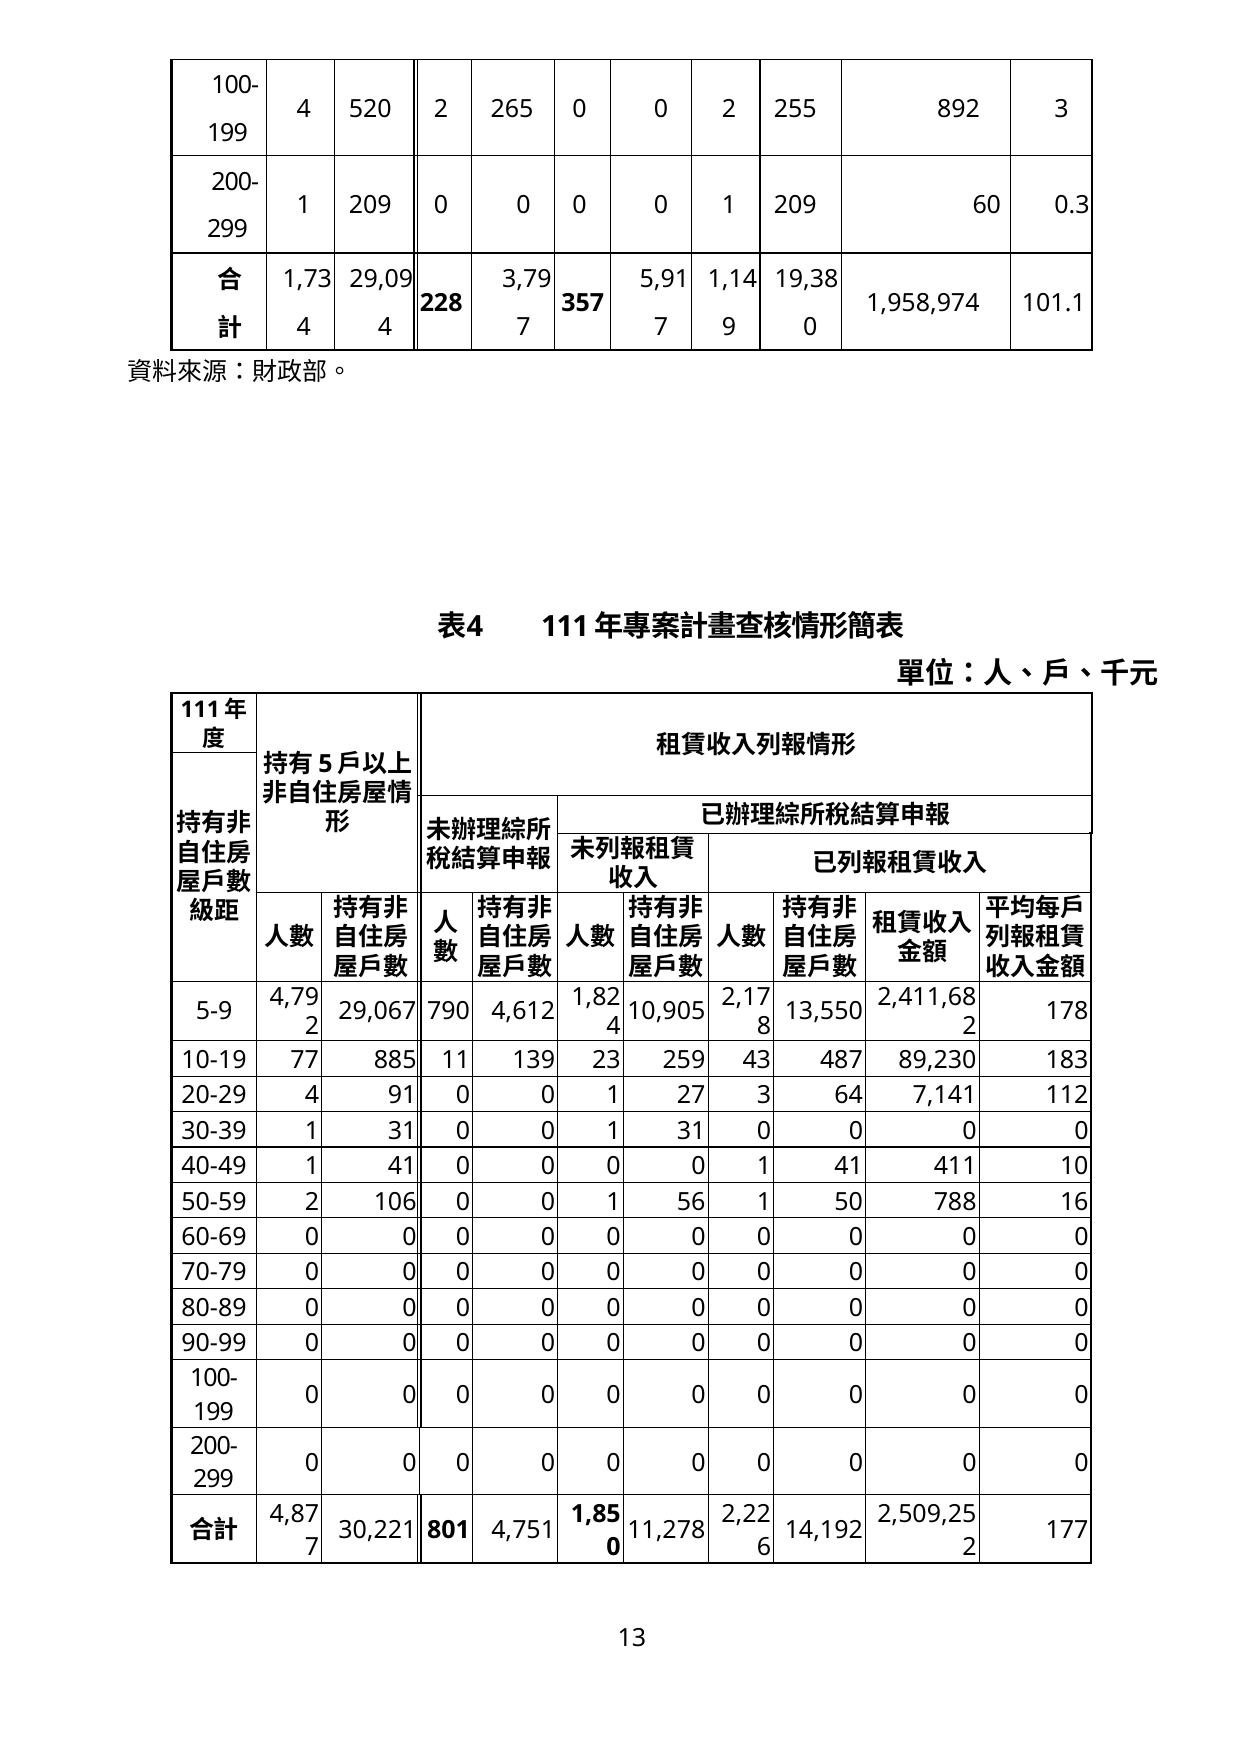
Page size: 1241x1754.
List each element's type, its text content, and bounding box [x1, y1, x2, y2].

table_cell 2,509,252 [866, 1495, 979, 1562]
table_cell 0 [257, 1325, 321, 1359]
table_cell 2,411,682 [866, 982, 979, 1040]
table_cell 0 [774, 1360, 865, 1427]
table_cell 64 [774, 1077, 865, 1111]
table_cell 3 [1011, 60, 1091, 155]
table_cell 265 [472, 60, 554, 155]
table_cell 11 [422, 1041, 472, 1076]
table_cell 0 [422, 1360, 472, 1427]
table_cell 平均每戶列報租賃收入金額 [980, 893, 1090, 981]
table_cell 0 [322, 1218, 417, 1253]
table_cell 0 [611, 60, 691, 155]
table_cell 31 [624, 1112, 708, 1146]
table_cell 0 [422, 1325, 472, 1359]
table_cell 0 [709, 1325, 773, 1359]
table_cell 2 [692, 60, 759, 155]
table_cell 209 [761, 156, 841, 252]
table_cell 209 [335, 156, 413, 252]
table_header 租賃收入列報情形 [422, 694, 1091, 795]
table_cell 5,917 [611, 254, 691, 349]
table_cell 259 [624, 1041, 708, 1076]
table_cell 16 [980, 1183, 1090, 1217]
table_cell 0 [473, 1428, 557, 1494]
table_cell 790 [422, 982, 472, 1040]
table_cell 2 [257, 1183, 321, 1217]
table_cell 5-9 [173, 982, 256, 1040]
table_cell 0 [624, 1325, 708, 1359]
table_cell 4,751 [473, 1495, 557, 1562]
table_cell 1 [709, 1148, 773, 1182]
table_cell 2 [418, 60, 471, 155]
table_cell 0 [774, 1289, 865, 1323]
table_cell 892 [842, 60, 1010, 155]
table_cell 10 [980, 1148, 1090, 1182]
table_cell 101.1 [1011, 254, 1091, 349]
table_cell 788 [866, 1183, 979, 1217]
table_cell 0 [709, 1112, 773, 1146]
table_cell 0 [624, 1360, 708, 1427]
table_cell 80-89 [173, 1289, 256, 1323]
table_cell 1,149 [692, 254, 759, 349]
text 111年專案計畫查核情形簡表 [244, 603, 1092, 645]
table_cell 0 [558, 1428, 623, 1494]
table_cell 40-49 [173, 1148, 256, 1182]
table_cell 357 [555, 254, 610, 349]
table_cell 0 [774, 1428, 865, 1494]
table_cell 1,734 [267, 254, 334, 349]
table_cell 0 [473, 1183, 557, 1217]
table_cell 持有非自住房屋戶數級距 [173, 753, 256, 981]
table_cell 0 [257, 1360, 321, 1427]
table_cell 1,824 [558, 982, 623, 1040]
table_cell 0 [709, 1254, 773, 1288]
table_cell 0 [473, 1077, 557, 1111]
table_cell 60 [842, 156, 1010, 252]
table_cell 90-99 [173, 1325, 256, 1359]
table_cell 139 [473, 1041, 557, 1076]
table_cell 60-69 [173, 1218, 256, 1253]
table_cell 0 [472, 156, 554, 252]
table_cell 人數 [558, 893, 623, 981]
table_cell 0 [422, 1254, 472, 1288]
table_cell 0 [558, 1254, 623, 1288]
table_cell 0 [473, 1254, 557, 1288]
table_cell 0 [709, 1218, 773, 1253]
table_cell 50-59 [173, 1183, 256, 1217]
table_cell 14,192 [774, 1495, 865, 1562]
table_cell 0 [611, 156, 691, 252]
table_cell 0 [980, 1289, 1090, 1323]
table_cell 0 [322, 1325, 417, 1359]
table_cell 1 [267, 156, 334, 252]
table_cell 178 [980, 982, 1090, 1040]
table_cell 56 [624, 1183, 708, 1217]
table_cell 0 [624, 1254, 708, 1288]
table_cell 0 [322, 1254, 417, 1288]
table_cell 4 [257, 1077, 321, 1111]
table_cell 合計 [173, 1495, 256, 1562]
table_cell 持有非自住房屋戶數 [774, 893, 865, 981]
table_cell 0 [624, 1289, 708, 1323]
table_cell 0 [980, 1218, 1090, 1253]
table_cell 0 [624, 1218, 708, 1253]
table_cell 0 [257, 1428, 321, 1494]
table_cell 10-19 [173, 1041, 256, 1076]
table_cell 29,094 [335, 254, 413, 349]
table_cell 0 [774, 1218, 865, 1253]
table_cell 1,850 [558, 1495, 623, 1562]
table_cell 2,226 [709, 1495, 773, 1562]
table_cell 0 [422, 1077, 472, 1111]
table_cell 0 [980, 1360, 1090, 1427]
table_cell 0 [866, 1428, 979, 1494]
table_cell 持有非自住房屋戶數 [473, 893, 557, 981]
table_cell 23 [558, 1041, 623, 1076]
table_cell 112 [980, 1077, 1090, 1111]
table_cell 228 [418, 254, 471, 349]
table_cell 0 [709, 1428, 773, 1494]
table_cell 未列報租賃 收入 [558, 834, 708, 892]
table_cell 177 [980, 1495, 1090, 1562]
table_cell 4,792 [257, 982, 321, 1040]
table_cell 0 [558, 1325, 623, 1359]
table_cell 89,230 [866, 1041, 979, 1076]
table_cell 19,380 [761, 254, 841, 349]
table_cell 持有非自住房屋戶數 [624, 893, 708, 981]
table_cell 4,612 [473, 982, 557, 1040]
table_cell 7,141 [866, 1077, 979, 1111]
table_cell 租賃收入金額 [866, 893, 979, 981]
table_cell 人數 [709, 893, 773, 981]
table_cell 0 [473, 1148, 557, 1182]
table_cell 0 [624, 1148, 708, 1182]
table_cell 0 [866, 1112, 979, 1146]
table_cell 0 [418, 156, 471, 252]
table_cell 11,278 [624, 1495, 708, 1562]
table_header 持有5戶以上非自住房屋情形 [257, 694, 417, 892]
table_cell 200-299 [173, 1428, 256, 1494]
table_cell 1 [709, 1183, 773, 1217]
table_cell 0 [422, 1183, 472, 1217]
table_cell 0 [473, 1218, 557, 1253]
table_cell 0 [980, 1325, 1090, 1359]
table_cell 50 [774, 1183, 865, 1217]
table_cell 1 [558, 1112, 623, 1146]
table_cell 91 [322, 1077, 417, 1111]
table_cell 27 [624, 1077, 708, 1111]
table_cell 人數 [422, 893, 472, 981]
table_header 111年度 [173, 694, 256, 752]
text 資料來源：財政部。 [127, 351, 1092, 387]
table_cell 0 [322, 1289, 417, 1323]
table_cell 3,797 [472, 254, 554, 349]
table_cell 1,958,974 [842, 254, 1010, 349]
table_cell 0 [774, 1112, 865, 1146]
table_cell 0 [624, 1428, 708, 1494]
table_cell 0 [866, 1289, 979, 1323]
table_cell 0 [866, 1254, 979, 1288]
table_cell 0 [322, 1428, 419, 1494]
table_cell 0 [420, 1428, 472, 1494]
table_cell 30-39 [173, 1112, 256, 1146]
table_cell 0 [866, 1325, 979, 1359]
table_cell 885 [322, 1041, 417, 1076]
table_cell 0 [980, 1112, 1090, 1146]
table_cell 487 [774, 1041, 865, 1076]
table_cell 0 [980, 1428, 1090, 1494]
table_cell 已辦理綜所稅結算申報 [558, 796, 1091, 833]
table_cell 合計 [173, 254, 266, 349]
table_cell 0 [473, 1325, 557, 1359]
table_cell 0 [257, 1254, 321, 1288]
table_cell 0 [558, 1289, 623, 1323]
table_cell 0 [322, 1360, 417, 1427]
table_cell 0 [422, 1148, 472, 1182]
table_cell 1 [558, 1183, 623, 1217]
table_cell 1 [692, 156, 759, 252]
table_cell 0 [558, 1360, 623, 1427]
table_cell 20-29 [173, 1077, 256, 1111]
table_cell 0.3 [1011, 156, 1091, 252]
table_cell 520 [335, 60, 413, 155]
table_cell 0 [473, 1112, 557, 1146]
table_cell 43 [709, 1041, 773, 1076]
table_cell 30,221 [322, 1495, 417, 1562]
table_cell 0 [257, 1289, 321, 1323]
table_cell 未辦理綜所稅結算申報 [422, 796, 557, 892]
table_cell 41 [322, 1148, 417, 1182]
table_cell 183 [980, 1041, 1090, 1076]
table_cell 0 [473, 1289, 557, 1323]
table_cell 0 [257, 1218, 321, 1253]
table_cell 70-79 [173, 1254, 256, 1288]
table_cell 77 [257, 1041, 321, 1076]
table_cell 3 [709, 1077, 773, 1111]
table_cell 1 [257, 1148, 321, 1182]
table_cell 0 [558, 1148, 623, 1182]
table_cell 0 [709, 1360, 773, 1427]
table_cell 1 [558, 1077, 623, 1111]
table_cell 10,905 [624, 982, 708, 1040]
table_cell 0 [866, 1360, 979, 1427]
table_cell 41 [774, 1148, 865, 1182]
table_cell 0 [774, 1325, 865, 1359]
table_cell 1 [257, 1112, 321, 1146]
table_cell 0 [473, 1360, 557, 1427]
table_cell 4,877 [257, 1495, 321, 1562]
table_cell 31 [322, 1112, 417, 1146]
table_cell 29,067 [322, 982, 417, 1040]
table_cell 0 [866, 1218, 979, 1253]
table_cell 100-199 [173, 1360, 256, 1427]
table_cell 200-299 [173, 156, 266, 252]
table_cell 人數 [257, 893, 321, 981]
table_cell 13,550 [774, 982, 865, 1040]
table_cell 0 [555, 156, 610, 252]
table_cell 100-199 [173, 60, 266, 155]
table_cell 已列報租賃收入 [709, 834, 1090, 892]
table_cell 0 [774, 1254, 865, 1288]
table_cell 0 [422, 1218, 472, 1253]
table_cell 0 [980, 1254, 1090, 1288]
table_cell 0 [422, 1112, 472, 1146]
table_cell 0 [555, 60, 610, 155]
text 單位：人、戶、千元 [171, 649, 1190, 692]
table_cell 4 [267, 60, 334, 155]
table_cell 0 [709, 1289, 773, 1323]
table_cell 106 [322, 1183, 417, 1217]
table_cell 411 [866, 1148, 979, 1182]
table_cell 持有非自住房屋戶數 [322, 893, 417, 981]
table_cell 0 [422, 1289, 472, 1323]
table_cell 0 [558, 1218, 623, 1253]
table_cell 801 [422, 1495, 472, 1562]
table_cell 2,178 [709, 982, 773, 1040]
table_cell 255 [761, 60, 841, 155]
